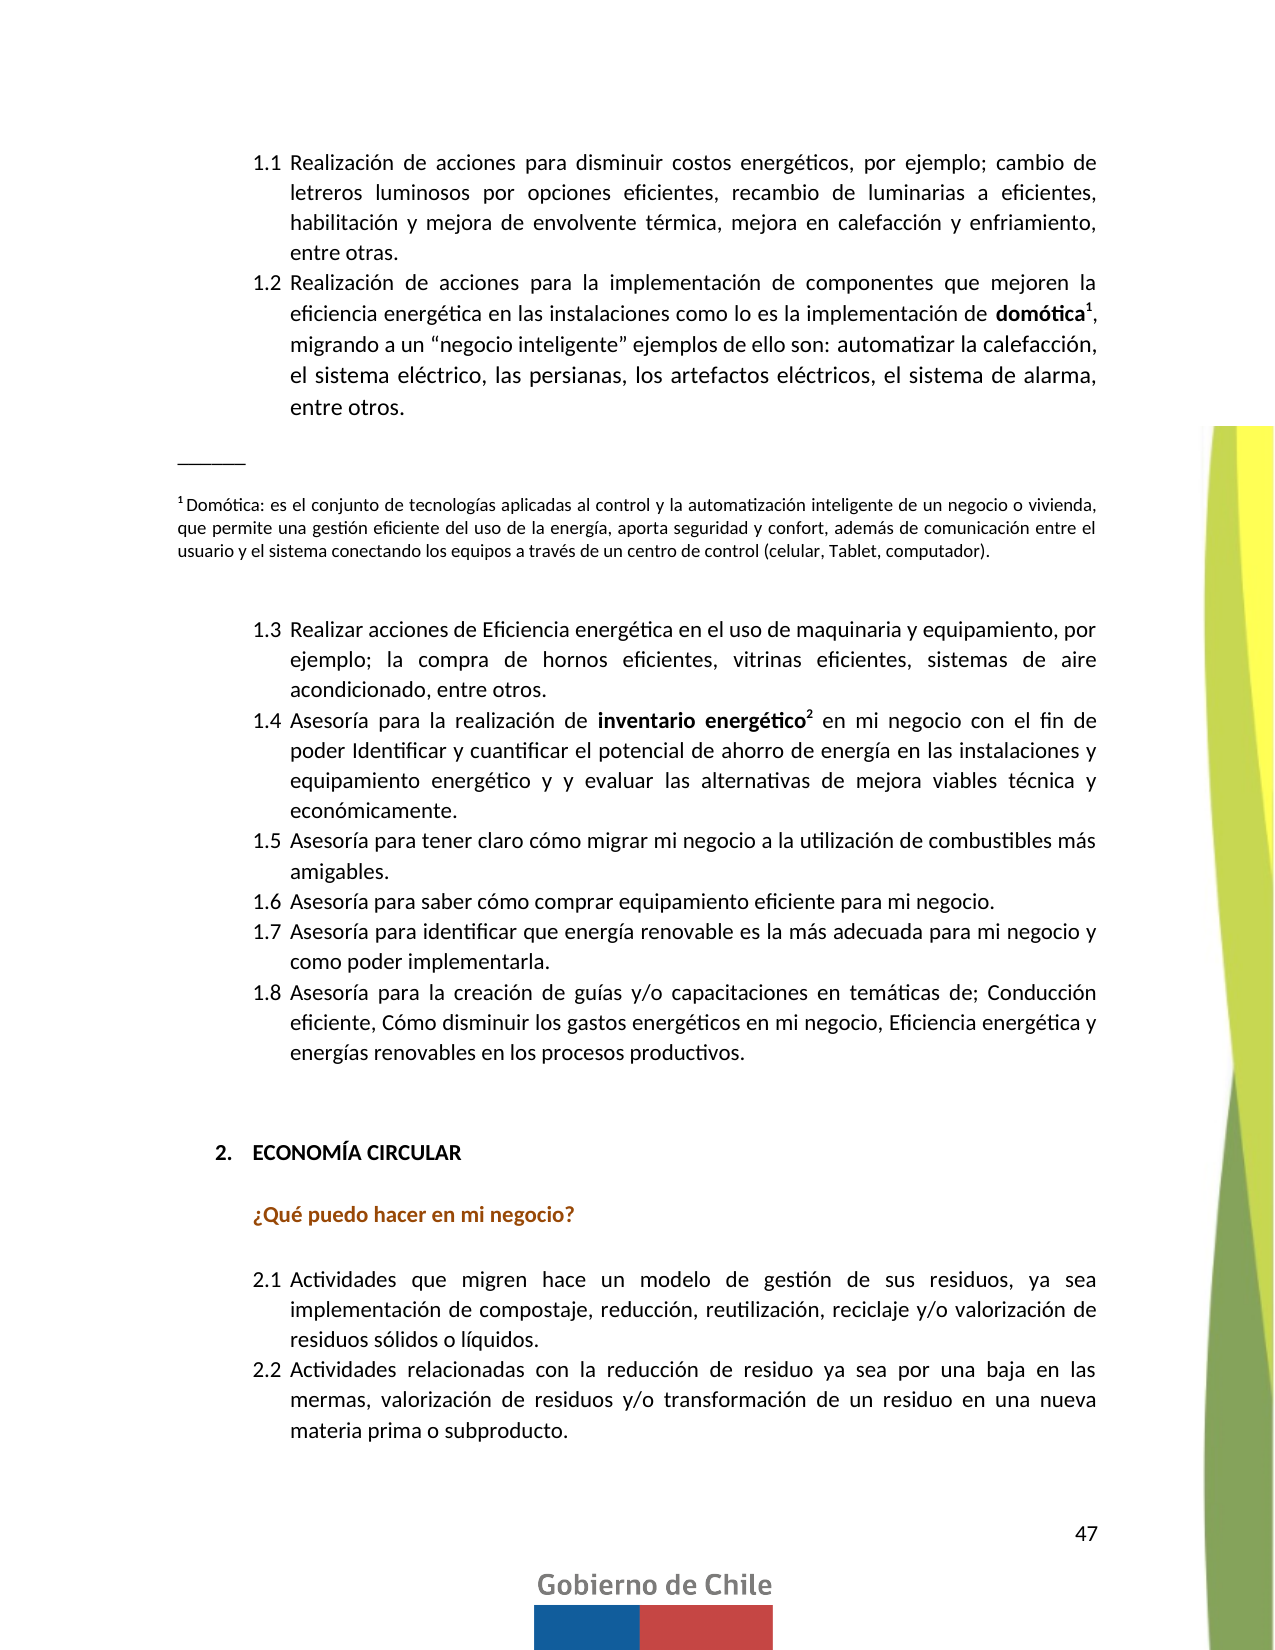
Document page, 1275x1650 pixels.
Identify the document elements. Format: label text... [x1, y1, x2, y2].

text ______ [177, 440, 1098, 468]
list ECONOMÍA CIRCULAR [215, 1138, 1098, 1166]
text 1 Domótica: es el conjunto de tecnologías aplicadas al control y la automatización inteligente de un negocio o vivienda, que permite una gestión eficiente del uso de la energía, aporta seguridad y confort, además de comunicación entre el usuario y el sistema conectando los equipos a través de un centro de control (celular, Tablet, computador). [177, 493, 1098, 562]
list Actividades relacionadas con la reducción de residuo ya sea por una baja en las mermas, valorización de residuos y/o transformación de un residuo en una nueva materia prima o subproducto. [252, 1355, 1098, 1444]
list Asesoría para la creación de guías y/o capacitaciones en temáticas de; Conducción eficiente, Cómo disminuir los gastos energéticos en mi negocio, Eficiencia energética y energías renovables en los procesos productivos. [252, 978, 1098, 1066]
picture [532, 1560, 774, 1650]
list Asesoría para la realización de inventario energético2 en mi negocio con el fin de poder Identificar y cuantificar el potencial de ahorro de energía en las instalaciones y equipamiento energético y y evaluar las alternativas de mejora viables técnica y económicamente. [252, 706, 1098, 824]
list ¿Qué puedo hacer en mi negocio? [252, 1200, 1098, 1228]
list Asesoría para saber cómo comprar equipamiento eficiente para mi negocio. [252, 887, 1098, 915]
list Actividades que migren hace un modelo de gestión de sus residuos, ya sea implementación de compostaje, reducción, reutilización, reciclaje y/o valorización de residuos sólidos o líquidos. [252, 1265, 1098, 1353]
list Asesoría para tener claro cómo migrar mi negocio a la utilización de combustibles más amigables. [252, 827, 1098, 885]
list Realizar acciones de Eficiencia energética en el uso de maquinaria y equipamiento, por ejemplo; la compra de hornos eficientes, vitrinas eficientes, sistemas de aire acondicionado, entre otros. [252, 615, 1098, 704]
list Asesoría para identificar que energía renovable es la más adecuada para mi negocio y como poder implementarla. [252, 917, 1098, 976]
list Realización de acciones para la implementación de componentes que mejoren la eficiencia energética en las instalaciones como lo es la implementación de domótica1, migrando a un “negocio inteligente” ejemplos de ello son: automatizar la calefacción, el sistema eléctrico, las persianas, los artefactos eléctricos, el sistema de alarma, entre otros. [252, 268, 1098, 421]
list Realización de acciones para disminuir costos energéticos, por ejemplo; cambio de letreros luminosos por opciones eficientes, recambio de luminarias a eficientes, habilitación y mejora de envolvente térmica, mejora en calefacción y enfriamiento, entre otras. [252, 148, 1098, 266]
